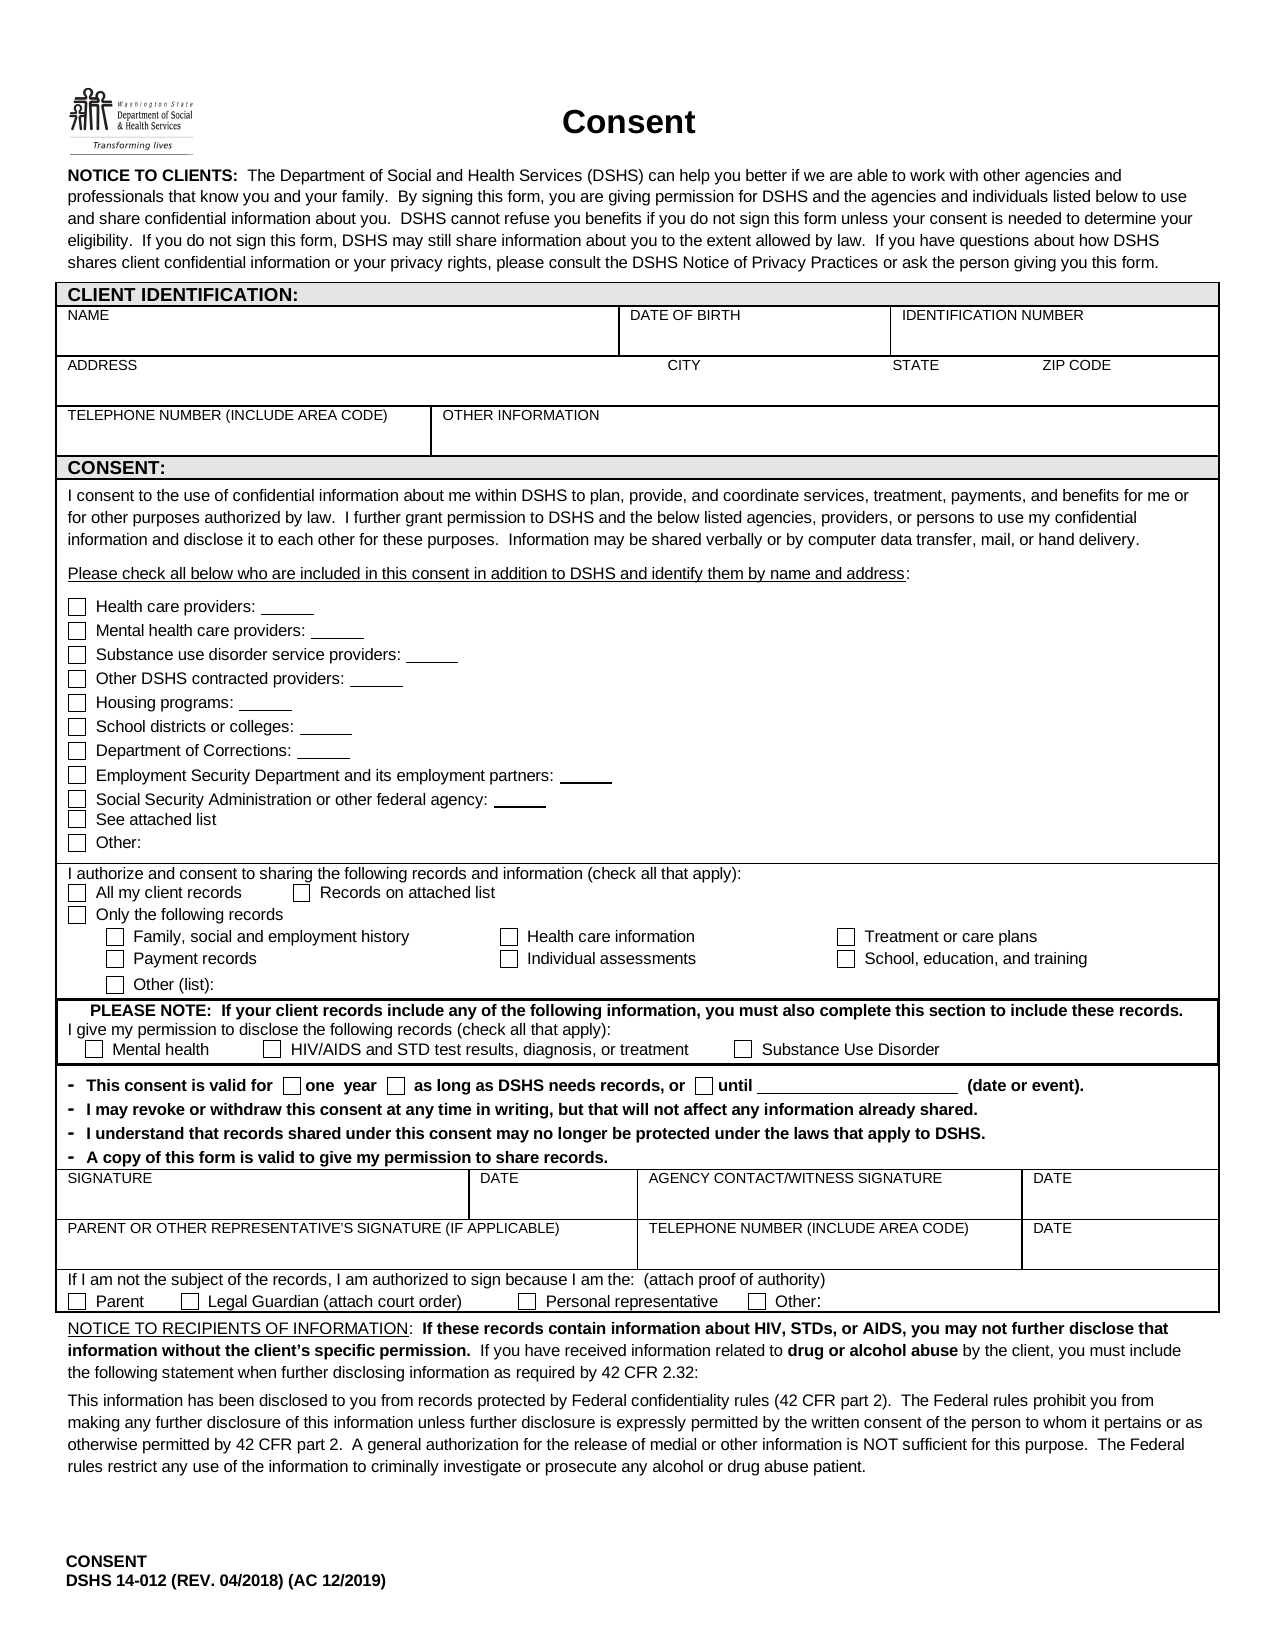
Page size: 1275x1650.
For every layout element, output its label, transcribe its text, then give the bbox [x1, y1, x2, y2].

table_cell CLIENT IDENTIFICATION: [57, 283, 1218, 305]
table_cell I give my permission to disclose the following records (check all that apply): Mental health HIV/AIDS and STD test results, diagnosis, or treatment Substance Use Disorder [58, 1020, 1217, 1063]
table_cell PLEASE NOTE: If your client records include any of the following information, you must also complete this section to include these records. [58, 1001, 1217, 1020]
table_cell If I am not the subject of the records, I am authorized to sign because I am the: (attach proof of authority) Parent Legal Guardian (attach court order) Personal representative Other: [57, 1270, 1218, 1311]
table_cell AGENCY CONTACT/WITNESS SIGNATURE [638, 1170, 1021, 1218]
table_cell - This consent is valid for one year as long as DSHS needs records, or until (date or event). - I may revoke or withdraw this consent at any time in writing, but that will not affect any information already shared. - I understand that records shared under this consent may no longer be protected under the laws that apply to DSHS. - A copy of this form is valid to give my permission to share records. [57, 1066, 1218, 1168]
table_cell NAME [57, 307, 618, 355]
table_cell IDENTIFICATION NUMBER [891, 307, 1218, 355]
table_header [56, 84, 234, 159]
table_cell OTHER INFORMATION [432, 407, 1218, 455]
table_header Consent [234, 84, 1219, 159]
table_cell CONSENT: [57, 457, 1218, 478]
table_cell SIGNATURE [57, 1170, 468, 1218]
table_cell TELEPHONE NUMBER (INCLUDE AREA CODE) [57, 407, 430, 455]
table_cell NOTICE TO CLIENTS: The Department of Social and Health Services (DSHS) can help you better if we are able to work with other agencies and professionals that know you and your family. By signing this form, you are giving permission for DSHS and the agencies and individuals listed below to use and share confidential information about you. DSHS cannot refuse you benefits if you do not sign this form unless your consent is needed to determine your eligibility. If you do not sign this form, DSHS may still share information about you to the extent allowed by law. If you have questions about how DSHS shares client confidential information or your privacy rights, please consult the DSHS Notice of Privacy Practices or ask the person giving you this form. [56, 159, 1219, 282]
table_cell NOTICE TO RECIPIENTS OF INFORMATION: If these records contain information about HIV, STDs, or AIDS, you may not further disclose that information without the client’s specific permission. If you have received information related to drug or alcohol abuse by the client, you must include the following statement when further disclosing information as required by 42 CFR 2.32: This information has been disclosed to you from records protected by Federal confidentiality rules (42 CFR part 2). The Federal rules prohibit you from making any further disclosure of this information unless further disclosure is expressly permitted by the written consent of the person to whom it pertains or as otherwise permitted by 42 CFR part 2. A general authorization for the release of medial or other information is NOT sufficient for this purpose. The Federal rules restrict any use of the information to criminally investigate or prosecute any alcohol or drug abuse patient. [56, 1313, 1219, 1479]
picture [67, 83, 195, 156]
table_cell Health care providers: Mental health care providers: Substance use disorder service providers: Other DSHS contracted providers: Housing programs: School districts or colleges: Department of Corrections: Employment Security Department and its employment partners: Social Security Administration or other federal agency: See attached list Other: [57, 593, 1218, 863]
table_cell I authorize and consent to sharing the following records and information (check all that apply): All my client records Records on attached list Only the following records Family, social and employment history Health care information Treatment or care plans Payment records Individual assessments School, education, and training Other (list): [57, 864, 1218, 998]
table_cell TELEPHONE NUMBER (INCLUDE AREA CODE) [638, 1220, 1021, 1268]
table_cell DATE [1023, 1170, 1218, 1218]
table_cell DATE [1023, 1220, 1218, 1268]
table_cell ADDRESS CITY STATE ZIP CODE [57, 357, 1218, 405]
table_cell DATE [470, 1170, 637, 1218]
table_cell I consent to the use of confidential information about me within DSHS to plan, provide, and coordinate services, treatment, payments, and benefits for me or for other purposes authorized by law. I further grant permission to DSHS and the below listed agencies, providers, or persons to use my confidential information and disclose it to each other for these purposes. Information may be shared verbally or by computer data transfer, mail, or hand delivery. Please check all below who are included in this consent in addition to DSHS and identify them by name and address: [57, 480, 1218, 593]
table_cell DATE OF BIRTH [620, 307, 890, 355]
table_cell PARENT OR OTHER REPRESENTATIVE’S SIGNATURE (IF APPLICABLE) [57, 1220, 637, 1268]
